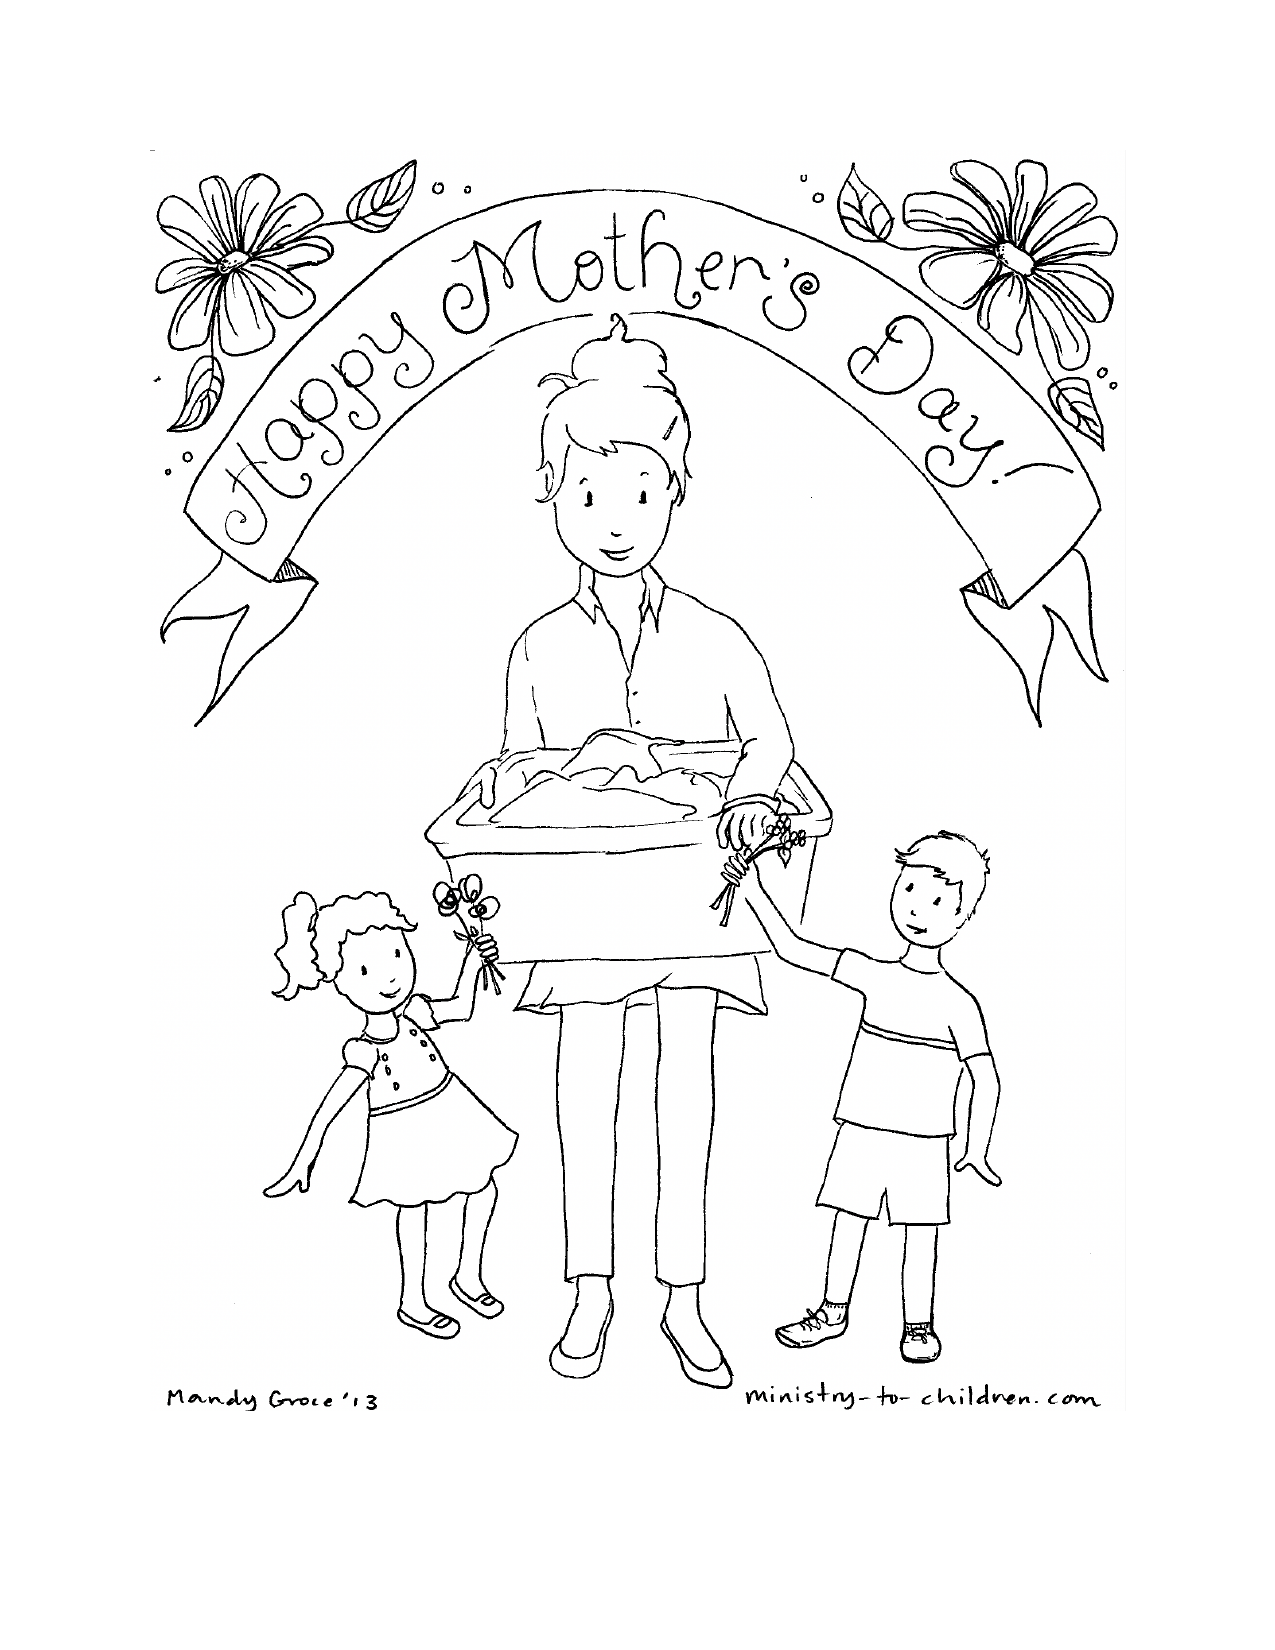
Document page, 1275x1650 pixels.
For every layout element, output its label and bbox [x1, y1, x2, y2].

picture [150, 150, 1125, 1411]
